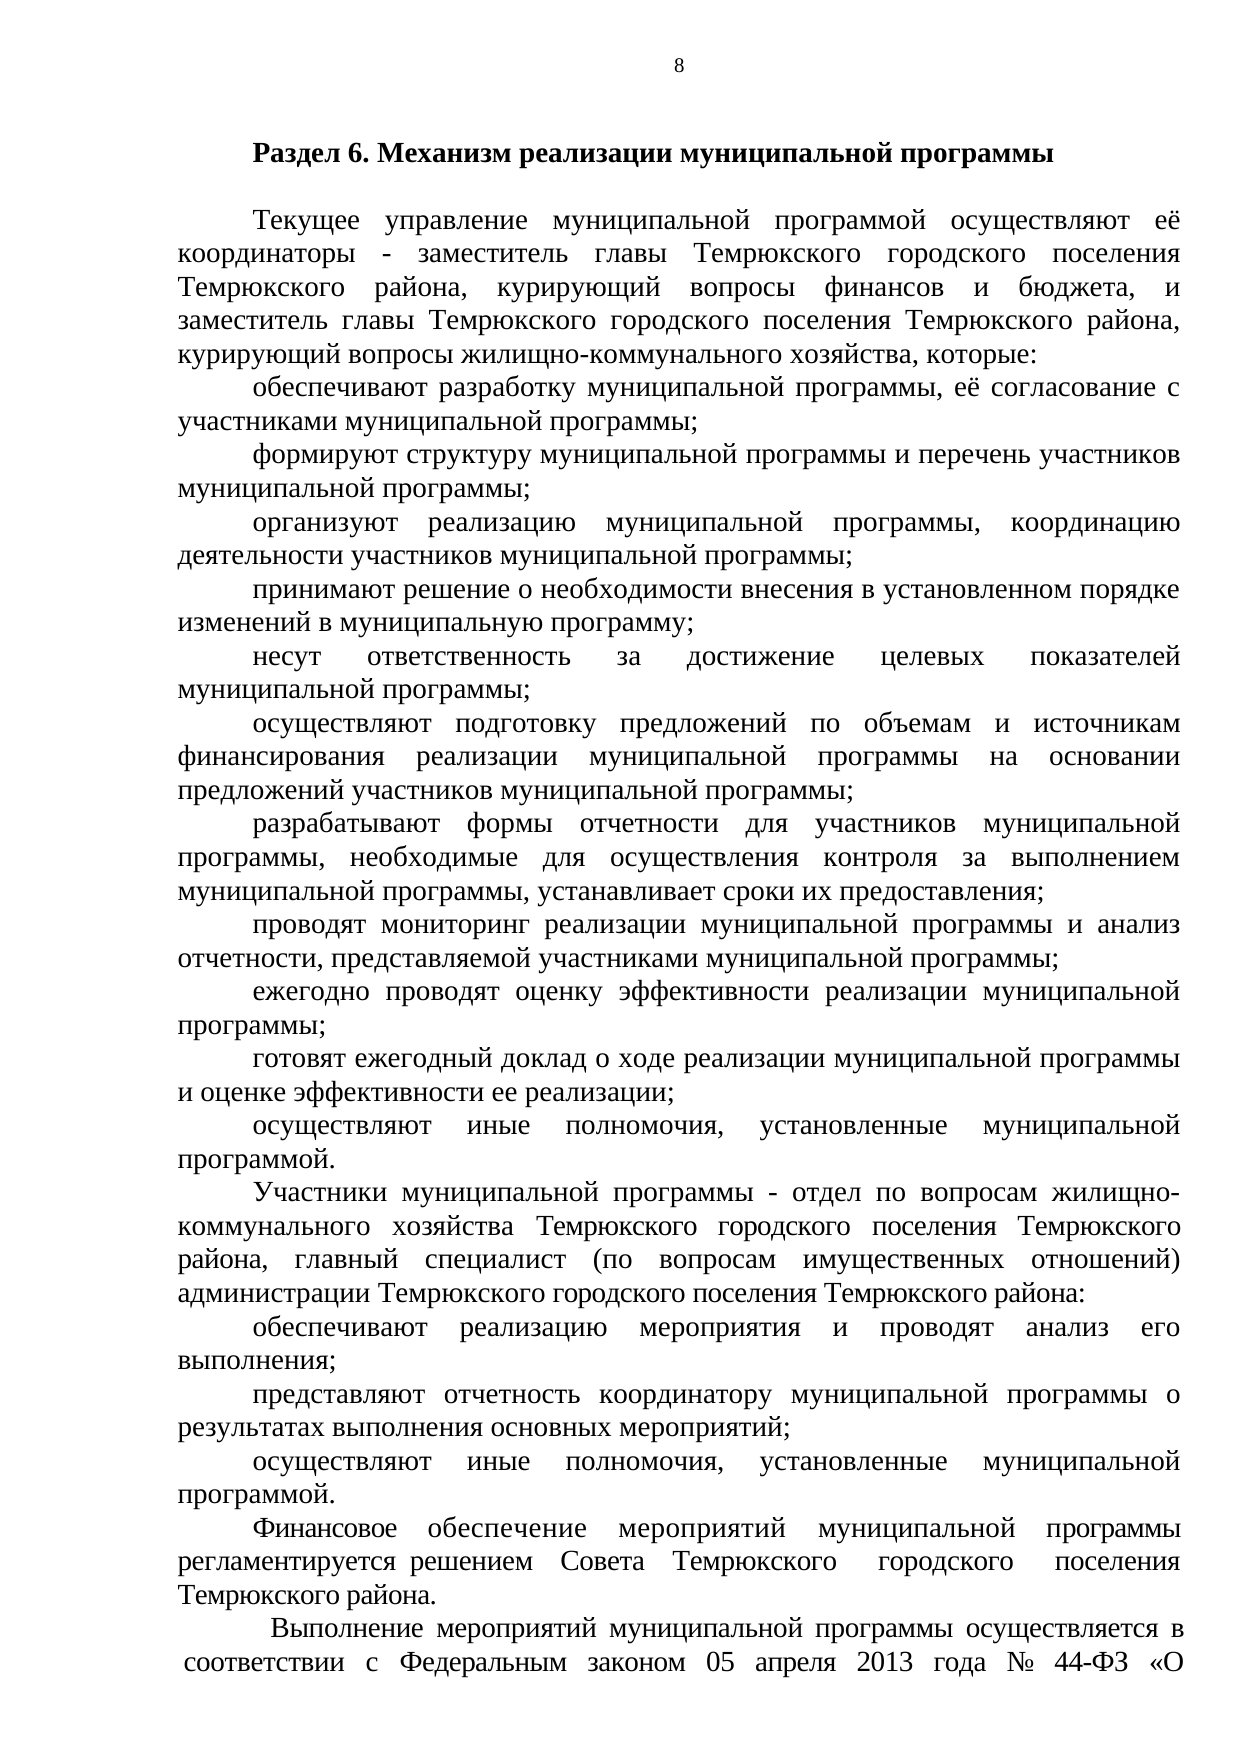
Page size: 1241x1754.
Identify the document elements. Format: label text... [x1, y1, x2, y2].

text Текущее управление муниципальной программой осуществляют её координаторы - заместитель главы Темрюкского городского поселения Темрюкского района, курирующий вопросы финансов и бюджета, и заместитель главы Темрюкского городского поселения Темрюкского района, курирующий вопросы жилищно-коммунального хозяйства, которые: [177, 202, 1181, 369]
text готовят ежегодный доклад о ходе реализации муниципальной программы и оценке эффективности ее реализации; [177, 1040, 1181, 1107]
text проводят мониторинг реализации муниципальной программы и анализ отчетности, представляемой участниками муниципальной программы; [177, 906, 1181, 973]
text организуют реализацию муниципальной программы, координацию деятельности участников муниципальной программы; [177, 504, 1181, 571]
text представляют отчетность координатору муниципальной программы о результатах выполнения основных мероприятий; [177, 1376, 1181, 1443]
text обеспечивают разработку муниципальной программы, её согласование с участниками муниципальной программы; [177, 369, 1181, 437]
text формируют структуру муниципальной программы и перечень участников муниципальной программы; [177, 437, 1181, 504]
text принимают решение о необходимости внесения в установленном порядке изменений в муниципальную программу; [177, 571, 1181, 638]
text ежегодно проводят оценку эффективности реализации муниципальной программы; [177, 973, 1181, 1040]
text Участники муниципальной программы - отдел по вопросам жилищно-коммунального хозяйства Темрюкского городского поселения Темрюкского района, главный специалист (по вопросам имущественных отношений) администрации Темрюкского городского поселения Темрюкского района: [177, 1174, 1181, 1309]
text обеспечивают реализацию мероприятия и проводят анализ его выполнения; [177, 1309, 1181, 1376]
text осуществляют иные полномочия, установленные муниципальной программой. [177, 1443, 1181, 1510]
text осуществляют иные полномочия, установленные муниципальной программой. [177, 1107, 1181, 1174]
text осуществляют подготовку предложений по объемам и источникам финансирования реализации муниципальной программы на основании предложений участников муниципальной программы; [177, 705, 1181, 806]
text разрабатывают формы отчетности для участников муниципальной программы, необходимые для осуществления контроля за выполнением муниципальной программы, устанавливает сроки их предоставления; [177, 806, 1181, 906]
text Раздел 6. Механизм реализации муниципальной программы [177, 135, 1181, 168]
text несут ответственность за достижение целевых показателей муниципальной программы; [177, 638, 1181, 705]
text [183, 1611, 1185, 1678]
text Финансовое обеспечение мероприятий муниципальной программы регламентируется решением Совета Темрюкского городского поселения Темрюкского района. [177, 1510, 1181, 1611]
